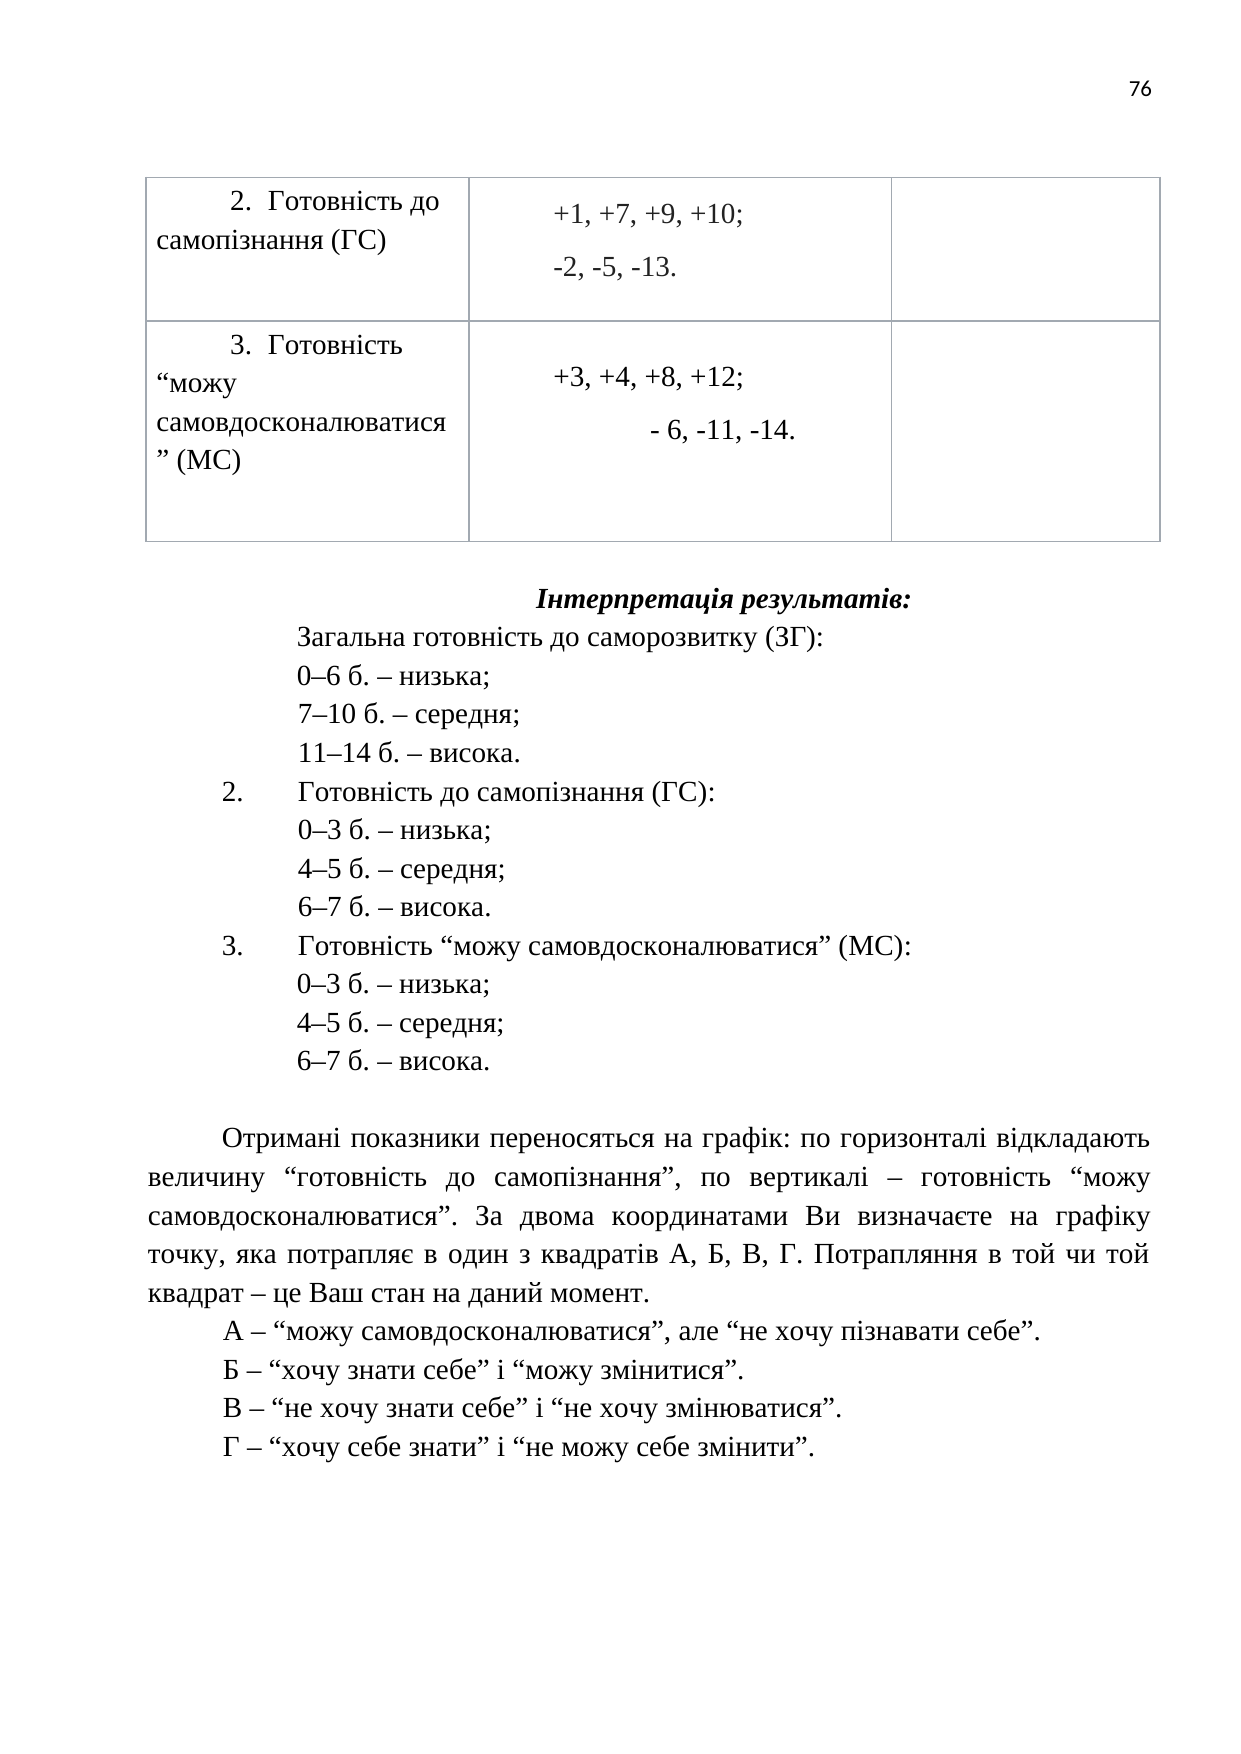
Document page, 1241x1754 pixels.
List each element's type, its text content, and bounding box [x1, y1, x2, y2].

list Готовність “можу самовдосконалюватися” (МС): [148, 928, 1152, 961]
table_cell Готовність до самопізнання (ГС) [147, 178, 468, 320]
text Отримані показники переносяться на графік: по горизонталі відкладають величину “готовність до самопізнання”, по вертикалі – готовність “можу самовдосконалюватися”. За двома координатами Ви визначаєте на графіку точку, яка потрапляє в один з квадратів А, Б, В, Г. Потрапляння в той чи той квадрат – це Ваш стан на даний момент. [148, 1121, 1152, 1308]
text В – “не хочу знати себе” і “не хочу змінюватися”. [148, 1390, 1152, 1424]
table_cell [892, 322, 1159, 541]
table_cell +3, +4, +8, +12; - 6, -11, -14. [470, 322, 891, 541]
text Загальна готовність до саморозвитку (ЗГ): [223, 619, 1152, 653]
list Готовність до самопізнання (ГС): [148, 774, 1152, 807]
text 6–7 б. – висока. [223, 1043, 1152, 1077]
text 0–3 б. – низька; [223, 812, 1152, 846]
text Інтерпретація результатів: [223, 581, 1152, 614]
table_cell Готовність “можу самовдосконалюватися” (МС) [147, 322, 468, 541]
text А – “можу самовдосконалюватися”, але “не хочу пізнавати себе”. [148, 1313, 1152, 1347]
text 0–6 б. – низька; [223, 658, 1152, 692]
table_cell [892, 178, 1159, 320]
text Б – “хочу знати себе” і “можу змінитися”. [148, 1352, 1152, 1385]
text 0–3 б. – низька; [223, 966, 1152, 1000]
text Г – “хочу себе знати” і “не можу себе змінити”. [148, 1429, 1152, 1462]
text 11–14 б. – висока. [223, 735, 1152, 769]
text 4–5 б. – середня; [223, 1005, 1152, 1038]
text 6–7 б. – висока. [223, 889, 1152, 923]
table_cell +1, +7, +9, +10; -2, -5, -13. [470, 178, 891, 320]
text 4–5 б. – середня; [223, 851, 1152, 884]
text 7–10 б. – середня; [223, 697, 1152, 730]
